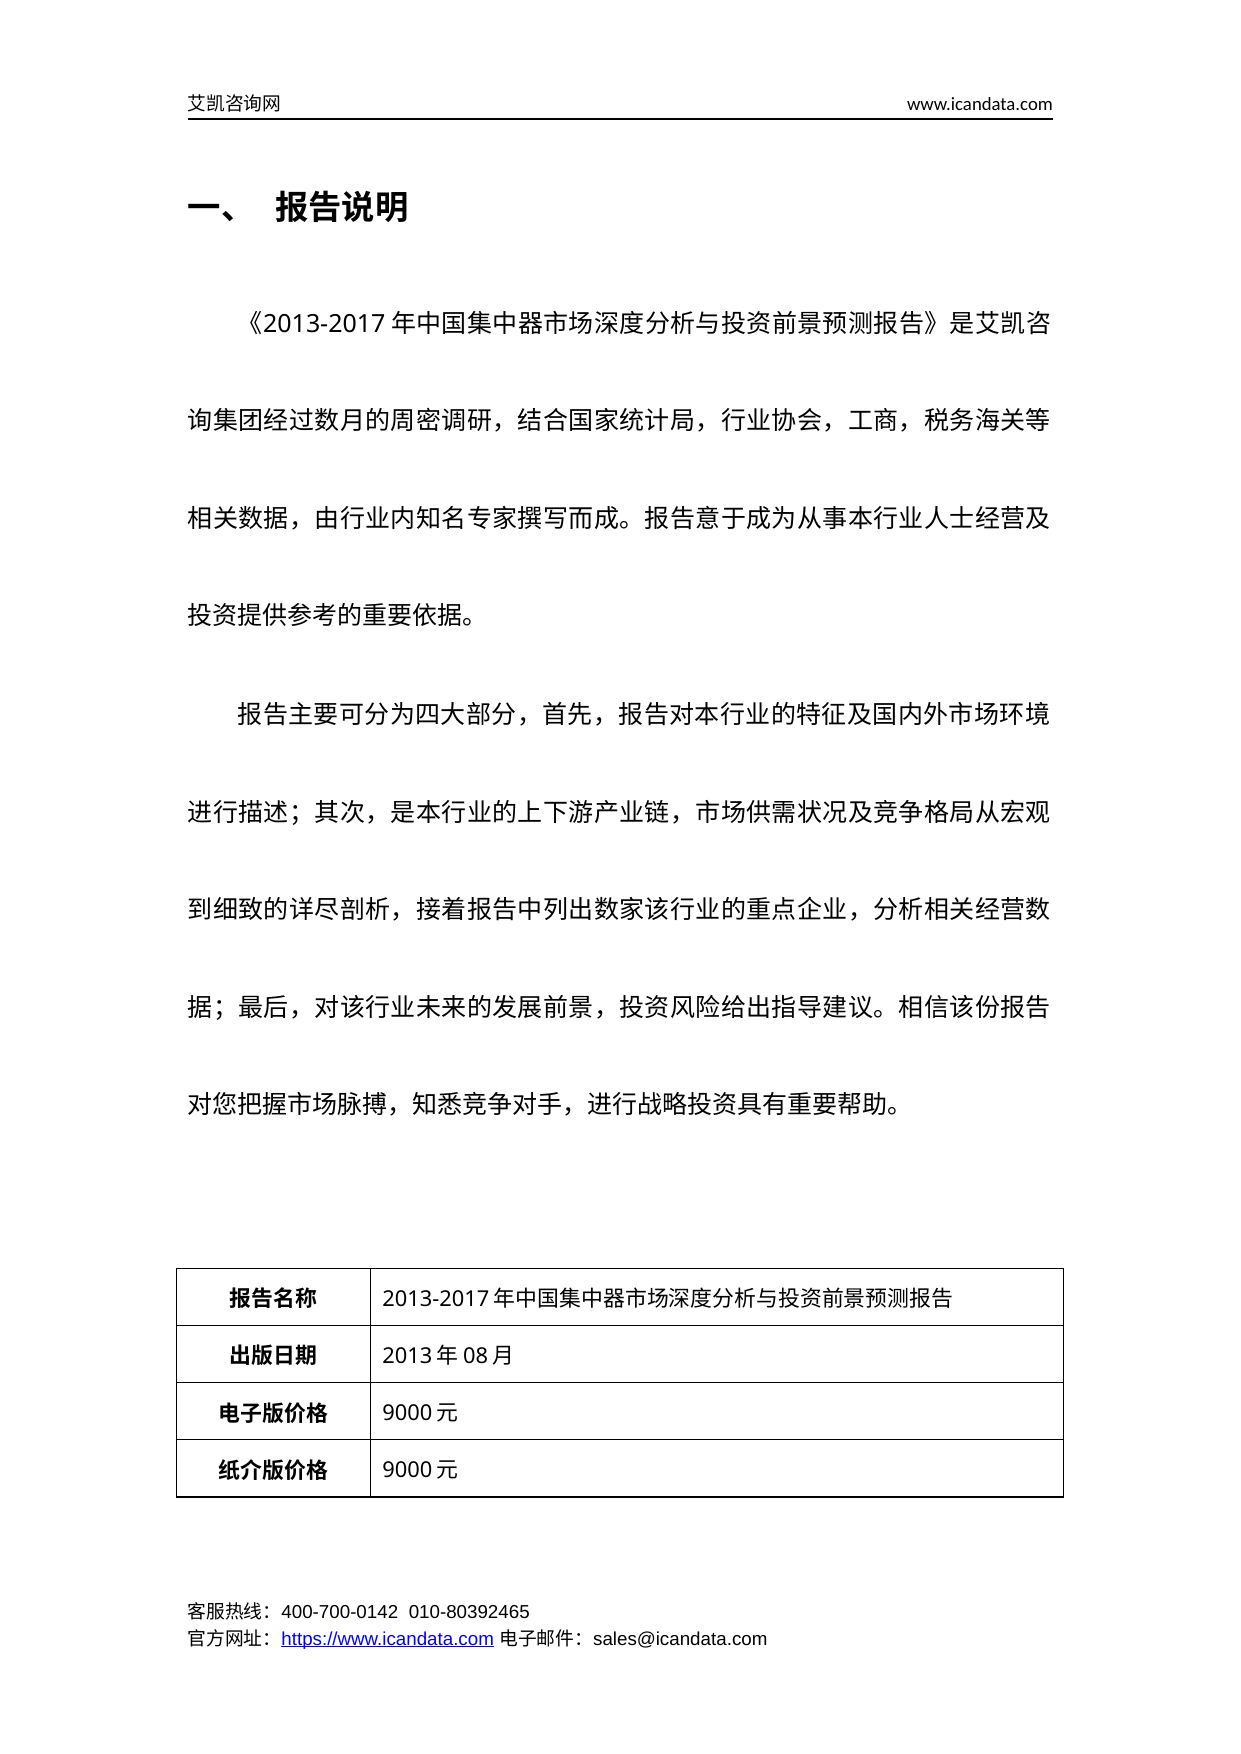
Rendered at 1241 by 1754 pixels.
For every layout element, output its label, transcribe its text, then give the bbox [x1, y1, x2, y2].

table_header 报告名称 [177, 1269, 370, 1325]
table_cell 2013年08月 [371, 1326, 1063, 1382]
table_cell 电子版价格 [177, 1383, 370, 1439]
text 报告主要可分为四大部分，首先，报告对本行业的特征及国内外市场环境进行描述；其次，是本行业的上下游产业链，市场供需状况及竞争格局从宏观到细致的详尽剖析，接着报告中列出数家该行业的重点企业，分析相关经营数据；最后，对该行业未来的发展前景，投资风险给出指导建议。相信该份报告对您把握市场脉搏，知悉竞争对手，进行战略投资具有重要帮助。 [187, 681, 1053, 1136]
table_cell 9000元 [371, 1383, 1063, 1439]
text 《2013-2017年中国集中器市场深度分析与投资前景预测报告》是艾凯咨询集团经过数月的周密调研，结合国家统计局，行业协会，工商，税务海关等相关数据，由行业内知名专家撰写而成。报告意于成为从事本行业人士经营及投资提供参考的重要依据。 [187, 289, 1053, 646]
subtitle 报告说明 [187, 172, 1053, 237]
table_cell 纸介版价格 [177, 1440, 370, 1496]
table_cell 出版日期 [177, 1326, 370, 1382]
table_cell 9000元 [371, 1440, 1063, 1496]
table_header 2013-2017年中国集中器市场深度分析与投资前景预测报告 [371, 1269, 1063, 1325]
